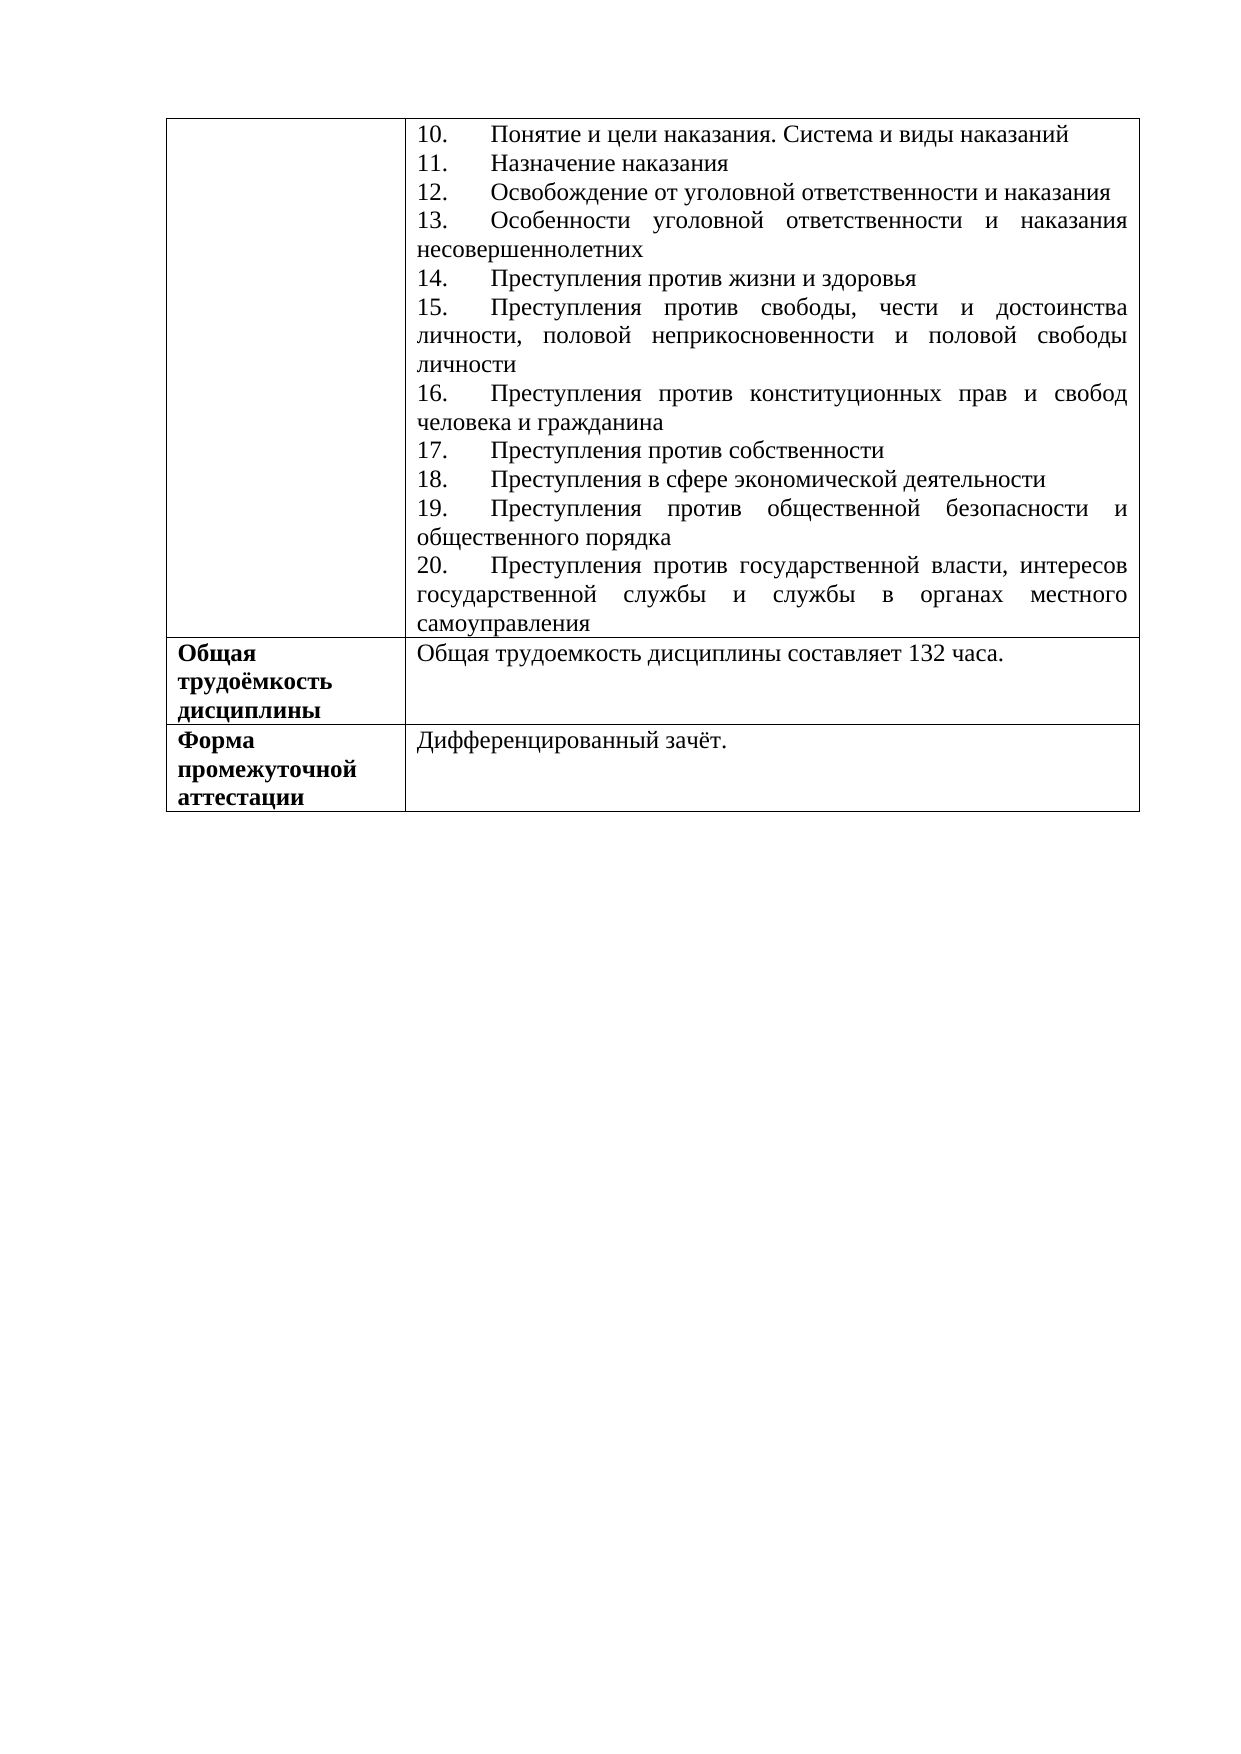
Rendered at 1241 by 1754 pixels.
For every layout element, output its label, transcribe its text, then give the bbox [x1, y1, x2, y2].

table_cell Дифференцированный зачёт. [406, 725, 1139, 811]
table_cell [406, 119, 1139, 637]
table_cell Общая трудоёмкость дисциплины [167, 638, 405, 724]
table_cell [167, 119, 405, 637]
table_cell Форма промежуточной аттестации [167, 725, 405, 811]
table_cell Общая трудоемкость дисциплины составляет 132 часа. [406, 638, 1139, 724]
